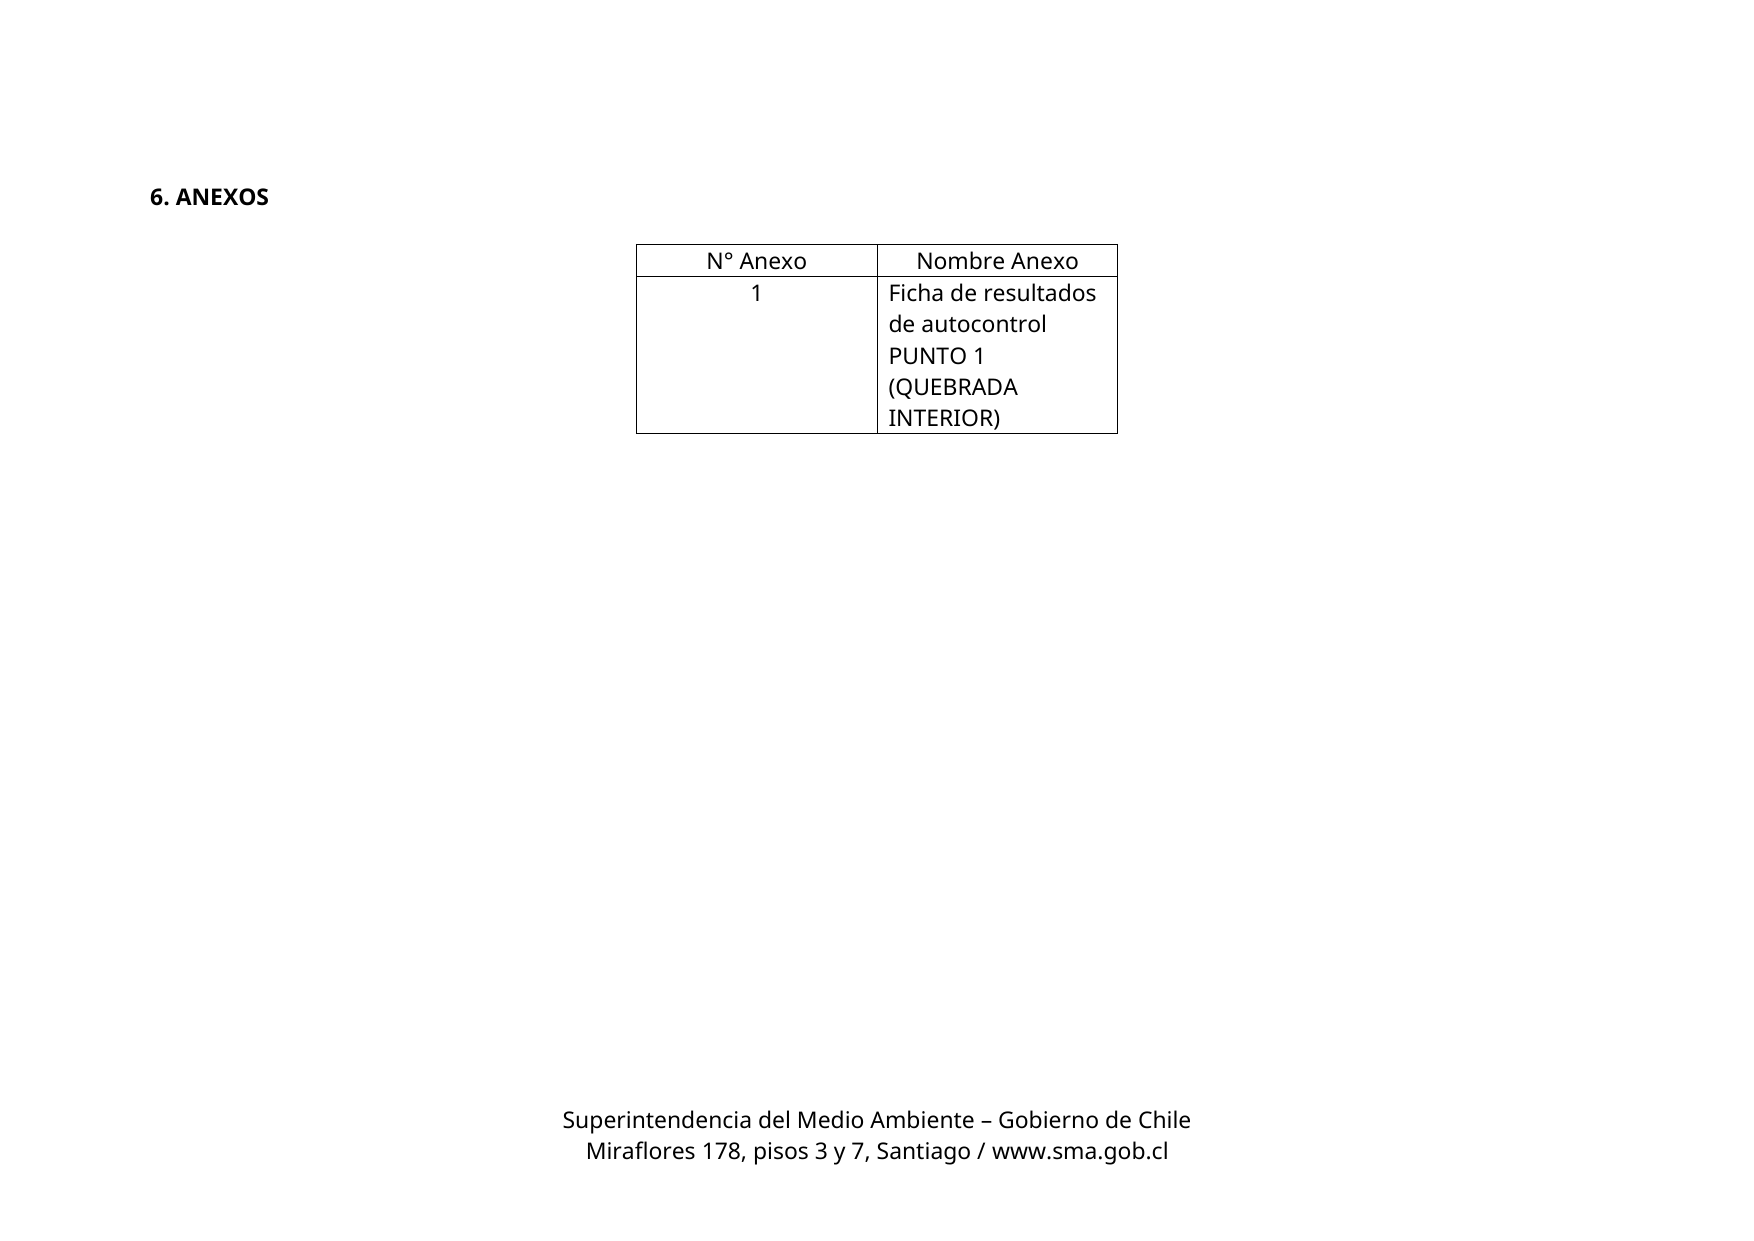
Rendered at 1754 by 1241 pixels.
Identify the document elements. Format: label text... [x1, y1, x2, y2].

table_header N° Anexo [637, 245, 877, 276]
table_cell Ficha de resultados de autocontrol PUNTO 1 (QUEBRADA INTERIOR) [878, 277, 1117, 433]
table_cell 1 [637, 277, 877, 433]
table_header Nombre Anexo [878, 245, 1117, 276]
text 6. ANEXOS [150, 150, 1604, 212]
